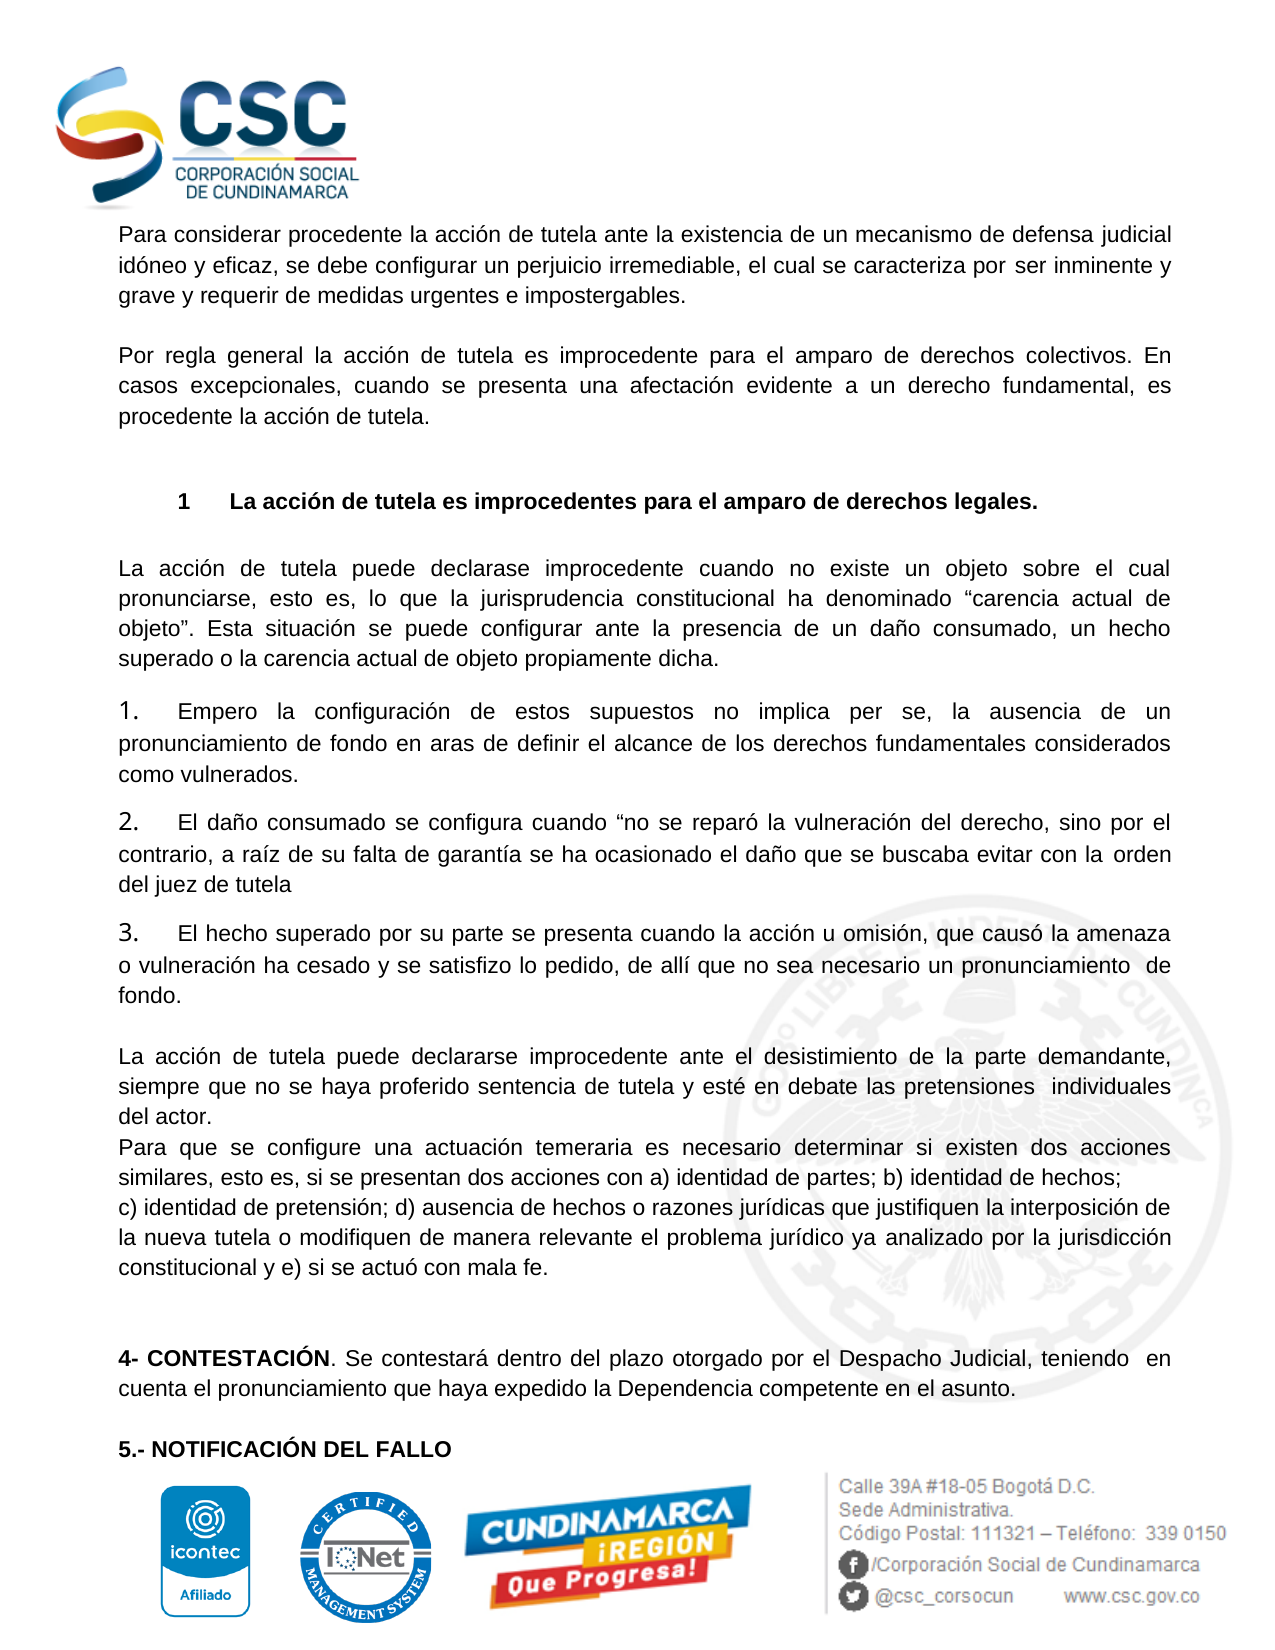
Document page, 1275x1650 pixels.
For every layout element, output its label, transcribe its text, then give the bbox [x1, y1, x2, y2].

picture [300, 880, 1249, 1631]
text Por regla general la acción de tutela es improcedente para el amparo de derechos colectivos. En casos excepcionales, cuando se presenta una afectación evidente a un derecho fundamental, es procedente la acción de tutela. [118, 342, 1172, 429]
text c) identidad de pretensión; d) ausencia de hechos o razones jurídicas que justifiquen la interposición de la nueva tutela o modifiquen de manera relevante el problema jurídico ya analizado por la jurisdicción constitucional y e) si se actuó con mala fe. [118, 1194, 1172, 1281]
text La acción de tutela puede declararse improcedente ante el desistimiento de la parte demandante, siempre que no se haya proferido sentencia de tutela y esté en debate las pretensiones individuales del actor. [118, 1043, 1172, 1129]
picture [37, 50, 382, 219]
text La acción de tutela puede declarase improcedente cuando no existe un objeto sobre el cual pronunciarse, esto es, lo que la jurisprudencia constitucional ha denominado “carencia actual de objeto”. Esta situación se puede configurar ante la presencia de un daño consumado, un hecho superado o la carencia actual de objeto propiamente dicha. [118, 555, 1172, 672]
list El daño consumado se configura cuando “no se reparó la vulneración del derecho, sino por el contrario, a raíz de su falta de garantía se ha ocasionado el daño que se buscaba evitar con la orden del juez de tutela [118, 803, 1172, 898]
list 4- CONTESTACIÓN. Se contestará dentro del plazo otorgado por el Despacho Judicial, teniendo en cuenta el pronunciamiento que haya expedido la Dependencia competente en el asunto. [118, 1345, 1172, 1401]
text Para considerar procedente la acción de tutela ante la existencia de un mecanismo de defensa judicial idóneo y eficaz, se debe configurar un perjuicio irremediable, el cual se caracteriza por ser inminente y grave y requerir de medidas urgentes e impostergables. [118, 221, 1172, 308]
subtitle La acción de tutela es improcedentes para el amparo de derechos legales. [177, 488, 1172, 514]
list 5.- NOTIFICACIÓN DEL FALLO [118, 1436, 1172, 1462]
list Empero la configuración de estos supuestos no implica per se, la ausencia de un pronunciamiento de fondo en aras de definir el alcance de los derechos fundamentales considerados como vulnerados. [118, 692, 1172, 787]
text Para que se configure una actuación temeraria es necesario determinar si existen dos acciones similares, esto es, si se presentan dos acciones con a) identidad de partes; b) identidad de hechos; [118, 1133, 1172, 1190]
picture [147, 1470, 264, 1627]
list El hecho superado por su parte se presenta cuando la acción u omisión, que causó la amenaza o vulneración ha cesado y se satisfizo lo pedido, de allí que no sea necesario un pronunciamiento de fondo. [118, 914, 1172, 1009]
